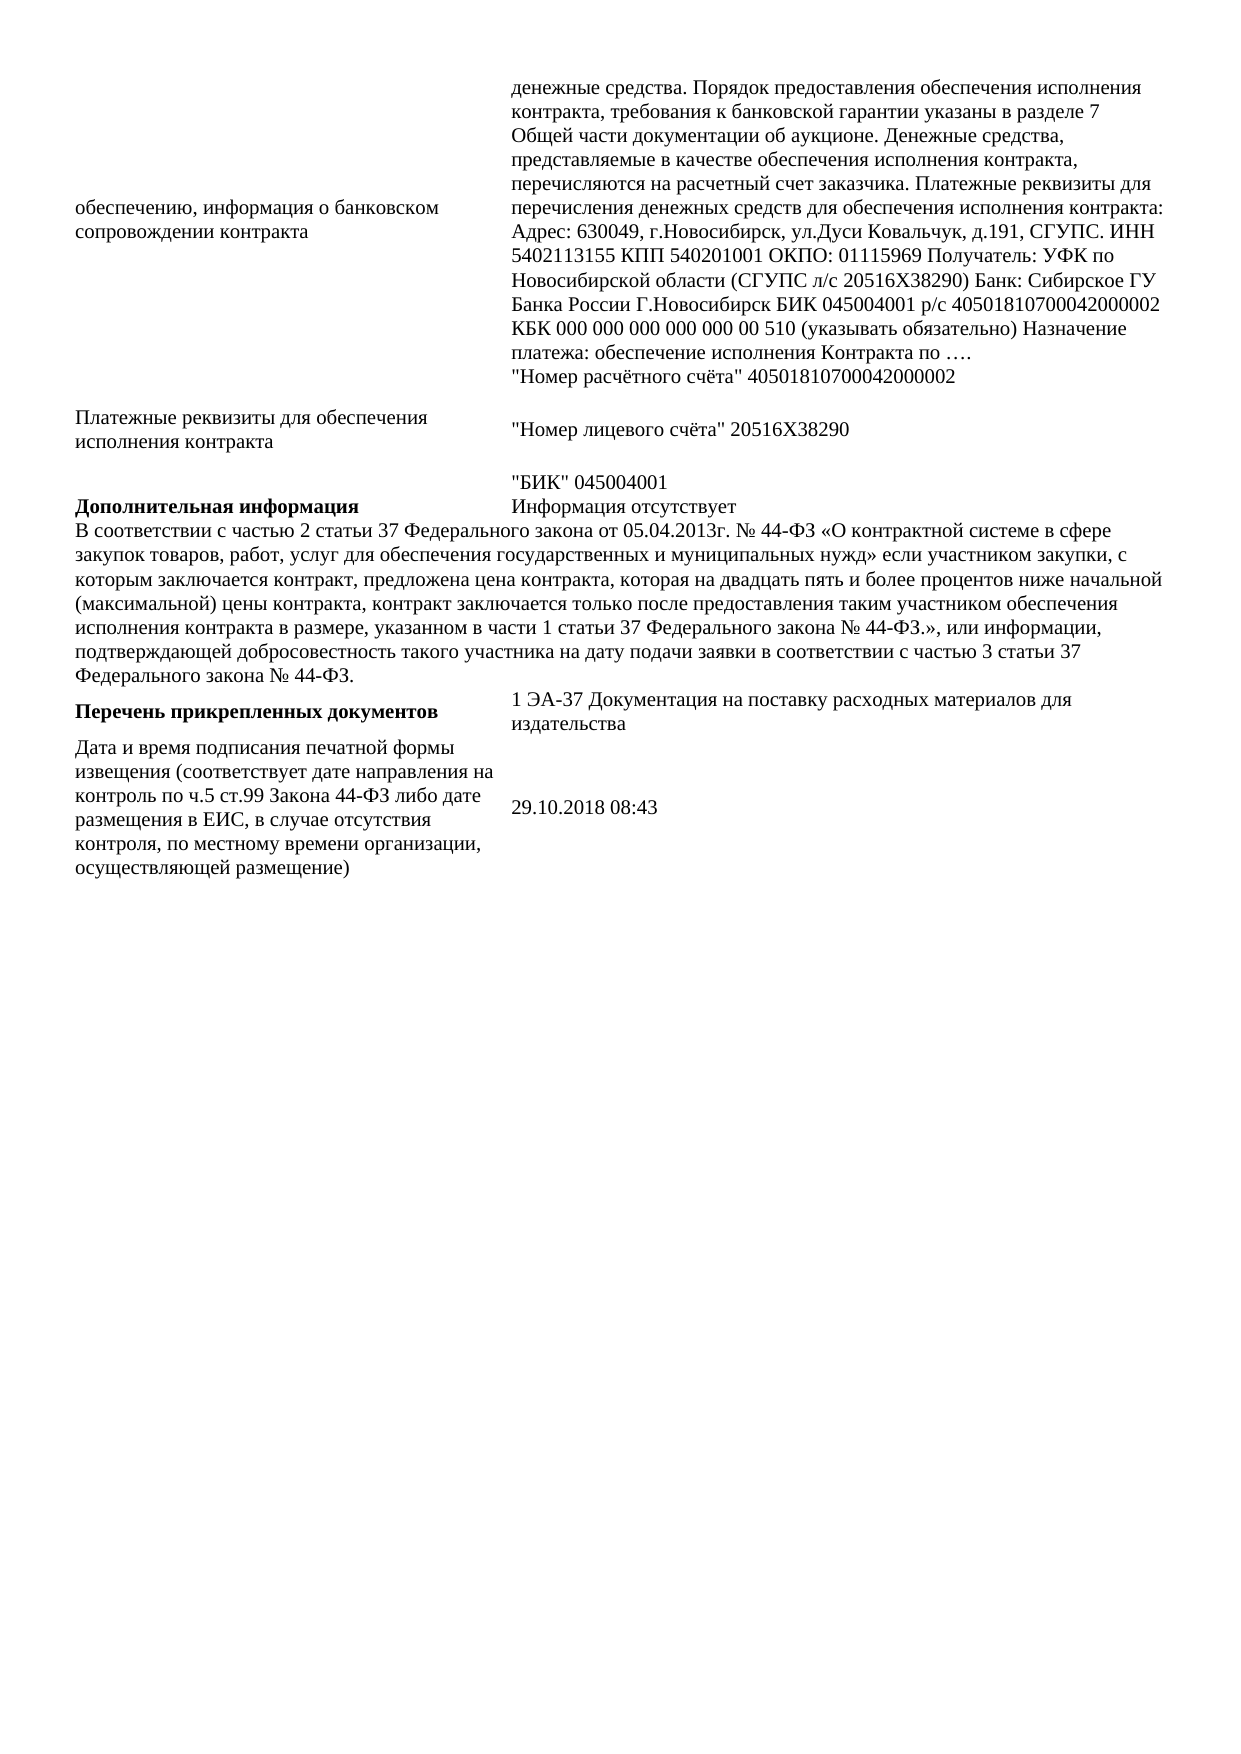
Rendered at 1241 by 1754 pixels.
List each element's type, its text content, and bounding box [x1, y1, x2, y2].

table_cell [511, 75, 1165, 364]
table_cell Дополнительная информация [75, 494, 511, 518]
table_cell Информация отсутствует [511, 494, 1165, 518]
table_cell "Номер расчётного счёта" 40501810700042000002 "Номер лицевого счёта" 20516X38290 "БИК" 045004001 [511, 364, 1165, 494]
table_cell В соответствии с частью 2 статьи 37 Федерального закона от 05.04.2013г. № 44-ФЗ «О контрактной системе в сфере закупок товаров, работ, услуг для обеспечения государственных и муниципальных нужд» если участником закупки, с которым заключается контракт, предложена цена контракта, которая на двадцать пять и более процентов ниже начальной (максимальной) цены контракта, контракт заключается только после предоставления таким участником обеспечения исполнения контракта в размере, указанном в части 1 статьи 37 Федерального закона № 44-ФЗ.», или информации, подтверждающей добросовестность такого участника на дату подачи заявки в соответствии с частью 3 статьи 37 Федерального закона № 44-ФЗ. [75, 518, 1165, 687]
table_cell Перечень прикрепленных документов [75, 687, 511, 735]
table_cell Дата и время подписания печатной формы извещения (соответствует дате направления на контроль по ч.5 ст.99 Закона 44-ФЗ либо дате размещения в ЕИС, в случае отсутствия контроля, по местному времени организации, осуществляющей размещение) [75, 735, 511, 879]
table_cell 1 ЭА-37 Документация на поставку расходных материалов для издательства [511, 687, 1165, 735]
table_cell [75, 75, 511, 364]
table_cell Платежные реквизиты для обеспечения исполнения контракта [75, 364, 511, 494]
table_cell 29.10.2018 08:43 [511, 735, 1165, 879]
